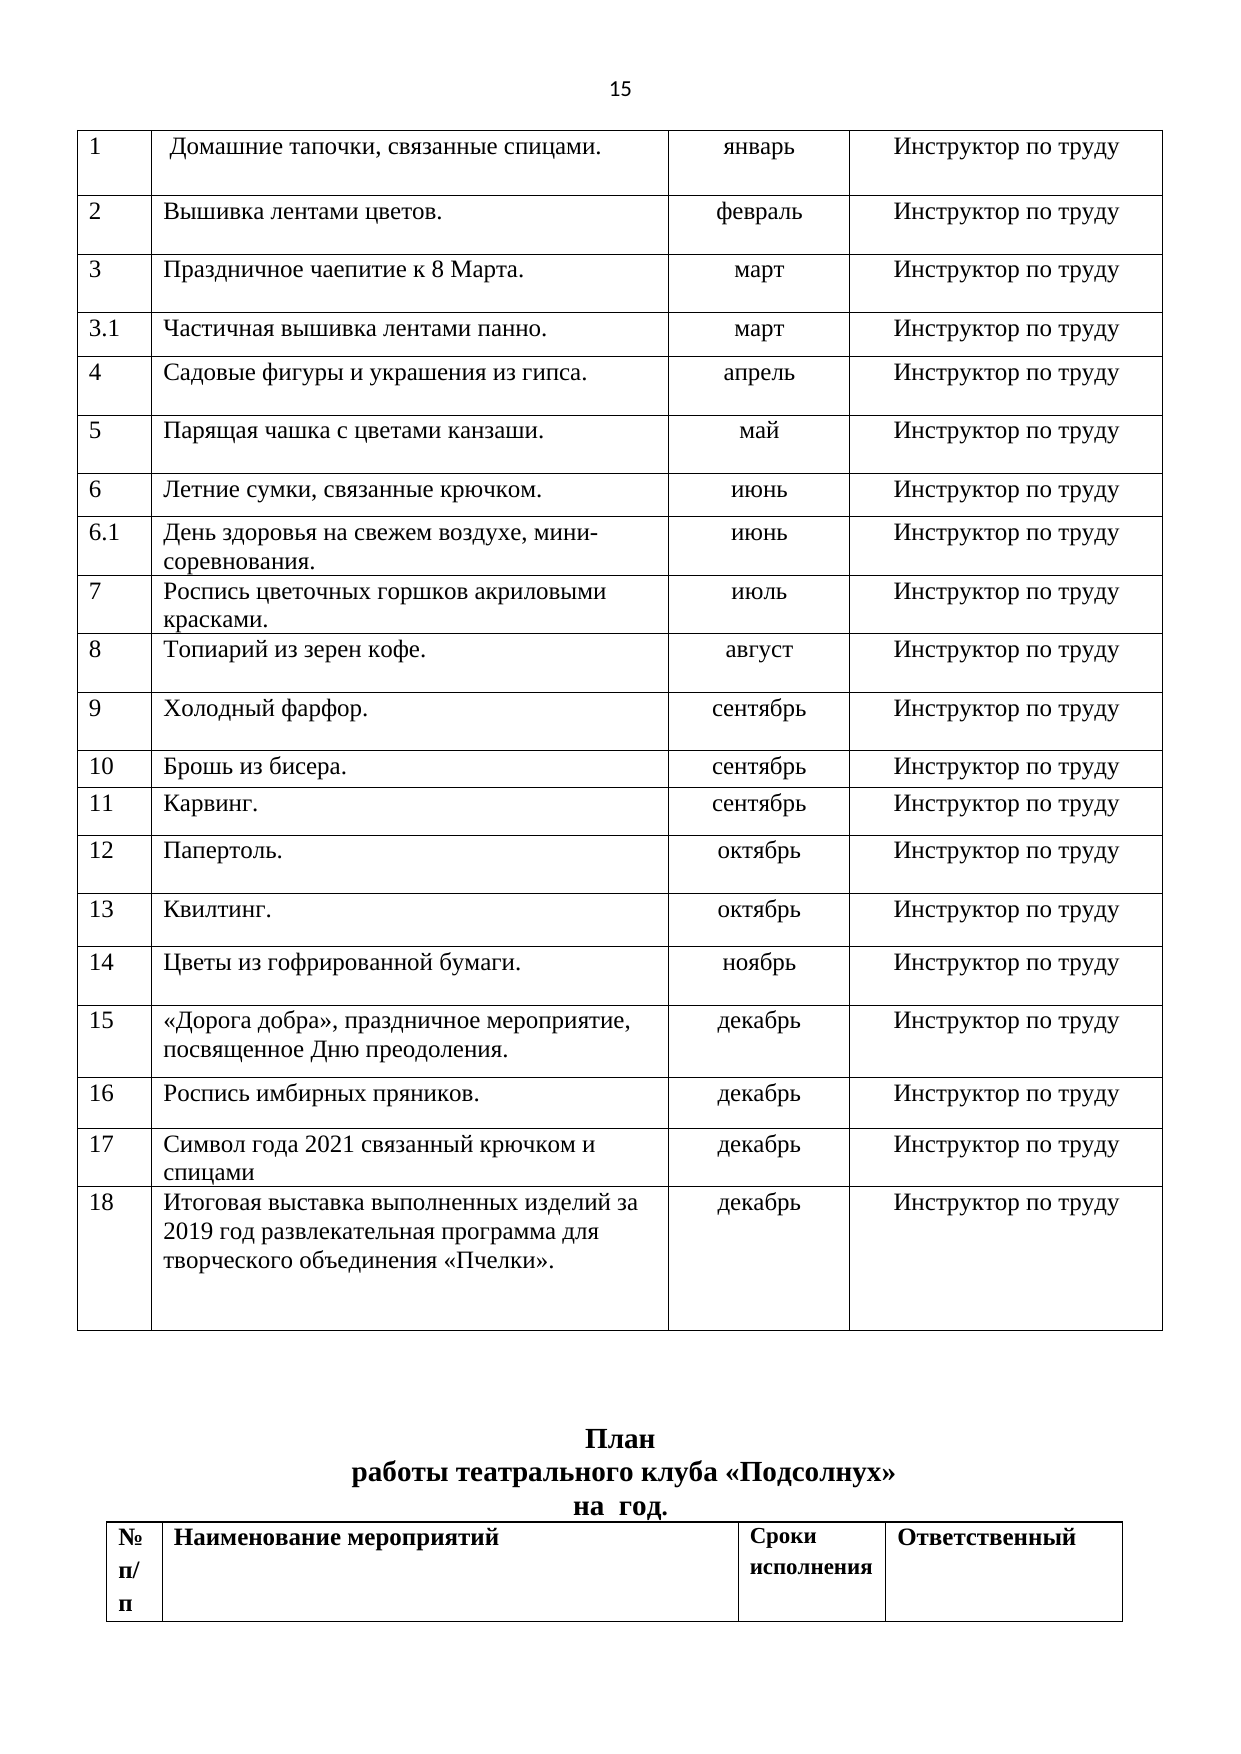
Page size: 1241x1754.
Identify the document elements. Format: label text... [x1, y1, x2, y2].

table_cell 17 [78, 1129, 151, 1186]
table_cell Папертоль. [152, 836, 668, 893]
table_cell апрель [669, 357, 849, 414]
table_cell март [669, 255, 849, 312]
table_cell ноябрь [669, 947, 849, 1004]
table_cell июнь [669, 474, 849, 516]
table_cell декабрь [669, 1129, 849, 1186]
table_cell сентябрь [669, 751, 849, 787]
table_cell Парящая чашка с цветами канзаши. [152, 416, 668, 473]
table_cell Итоговая выставка выполненных изделий за 2019 год развлекательная программа для творческого объединения «Пчелки». [152, 1187, 668, 1330]
table_cell Символ года 2021 связанный крючком и спицами [152, 1129, 668, 1186]
table_cell Холодный фарфор. [152, 693, 668, 750]
table_cell Инструктор по труду [850, 1187, 1162, 1330]
table_cell Инструктор по труду [850, 313, 1162, 356]
table_cell июль [669, 576, 849, 633]
table_cell 12 [78, 836, 151, 893]
table_cell октябрь [669, 836, 849, 893]
table_cell 6 [78, 474, 151, 516]
table_cell Частичная вышивка лентами панно. [152, 313, 668, 356]
table_cell Квилтинг. [152, 894, 668, 946]
table_cell Инструктор по труду [850, 1078, 1162, 1128]
table_cell февраль [669, 196, 849, 253]
table_cell Инструктор по труду [850, 357, 1162, 414]
text на год. [118, 1488, 1122, 1521]
table_cell Топиарий из зерен кофе. [152, 634, 668, 692]
table_cell Инструктор по труду [850, 255, 1162, 312]
table_cell Инструктор по труду [850, 894, 1162, 946]
table_cell декабрь [669, 1187, 849, 1330]
table_cell 6.1 [78, 517, 151, 575]
table_cell Инструктор по труду [850, 947, 1162, 1004]
table_cell Инструктор по труду [850, 634, 1162, 692]
table_cell «Дорога добра», праздничное мероприятие, посвященное Дню преодоления. [152, 1006, 668, 1077]
table_cell Инструктор по труду [850, 751, 1162, 787]
table_cell Инструктор по труду [850, 1006, 1162, 1077]
table_cell Роспись цветочных горшков акриловыми красками. [152, 576, 668, 633]
table_cell декабрь [669, 1078, 849, 1128]
table_cell Инструктор по труду [850, 576, 1162, 633]
table_header Наименование мероприятий [163, 1523, 738, 1621]
table_cell 1 [78, 131, 151, 195]
table_cell 3 [78, 255, 151, 312]
text План [118, 1421, 1122, 1454]
table_cell Инструктор по труду [850, 693, 1162, 750]
table_cell декабрь [669, 1006, 849, 1077]
table_cell Инструктор по труду [850, 836, 1162, 893]
table_cell День здоровья на свежем воздухе, мини-соревнования. [152, 517, 668, 575]
table_cell 10 [78, 751, 151, 787]
table_cell Брошь из бисера. [152, 751, 668, 787]
table_cell 2 [78, 196, 151, 253]
table_cell Садовые фигуры и украшения из гипса. [152, 357, 668, 414]
table_header Сроки исполнения [739, 1523, 885, 1621]
table_cell август [669, 634, 849, 692]
table_cell 9 [78, 693, 151, 750]
table_cell октябрь [669, 894, 849, 946]
table_header Ответственный [886, 1523, 1122, 1621]
table_header № п/п [107, 1523, 162, 1621]
table_cell 7 [78, 576, 151, 633]
table_cell июнь [669, 517, 849, 575]
table_cell 16 [78, 1078, 151, 1128]
table_cell 11 [78, 788, 151, 834]
table_cell 18 [78, 1187, 151, 1330]
table_cell Карвинг. [152, 788, 668, 834]
text работы театрального клуба «Подсолнух» [118, 1454, 1122, 1488]
table_cell 5 [78, 416, 151, 473]
table_cell Инструктор по труду [850, 517, 1162, 575]
table_cell Инструктор по труду [850, 474, 1162, 516]
table_cell Инструктор по труду [850, 416, 1162, 473]
table_cell сентябрь [669, 788, 849, 834]
table_cell январь [669, 131, 849, 195]
table_cell 13 [78, 894, 151, 946]
table_cell 3.1 [78, 313, 151, 356]
table_cell Роспись имбирных пряников. [152, 1078, 668, 1128]
table_cell Инструктор по труду [850, 1129, 1162, 1186]
table_cell Летние сумки, связанные крючком. [152, 474, 668, 516]
table_cell 14 [78, 947, 151, 1004]
table_cell май [669, 416, 849, 473]
table_cell Инструктор по труду [850, 131, 1162, 195]
table_cell Инструктор по труду [850, 788, 1162, 834]
table_cell сентябрь [669, 693, 849, 750]
table_cell март [669, 313, 849, 356]
table_cell Цветы из гофрированной бумаги. [152, 947, 668, 1004]
table_cell 4 [78, 357, 151, 414]
table_cell Инструктор по труду [850, 196, 1162, 253]
table_cell Домашние тапочки, связанные спицами. [152, 131, 668, 195]
table_cell 15 [78, 1006, 151, 1077]
table_cell 8 [78, 634, 151, 692]
